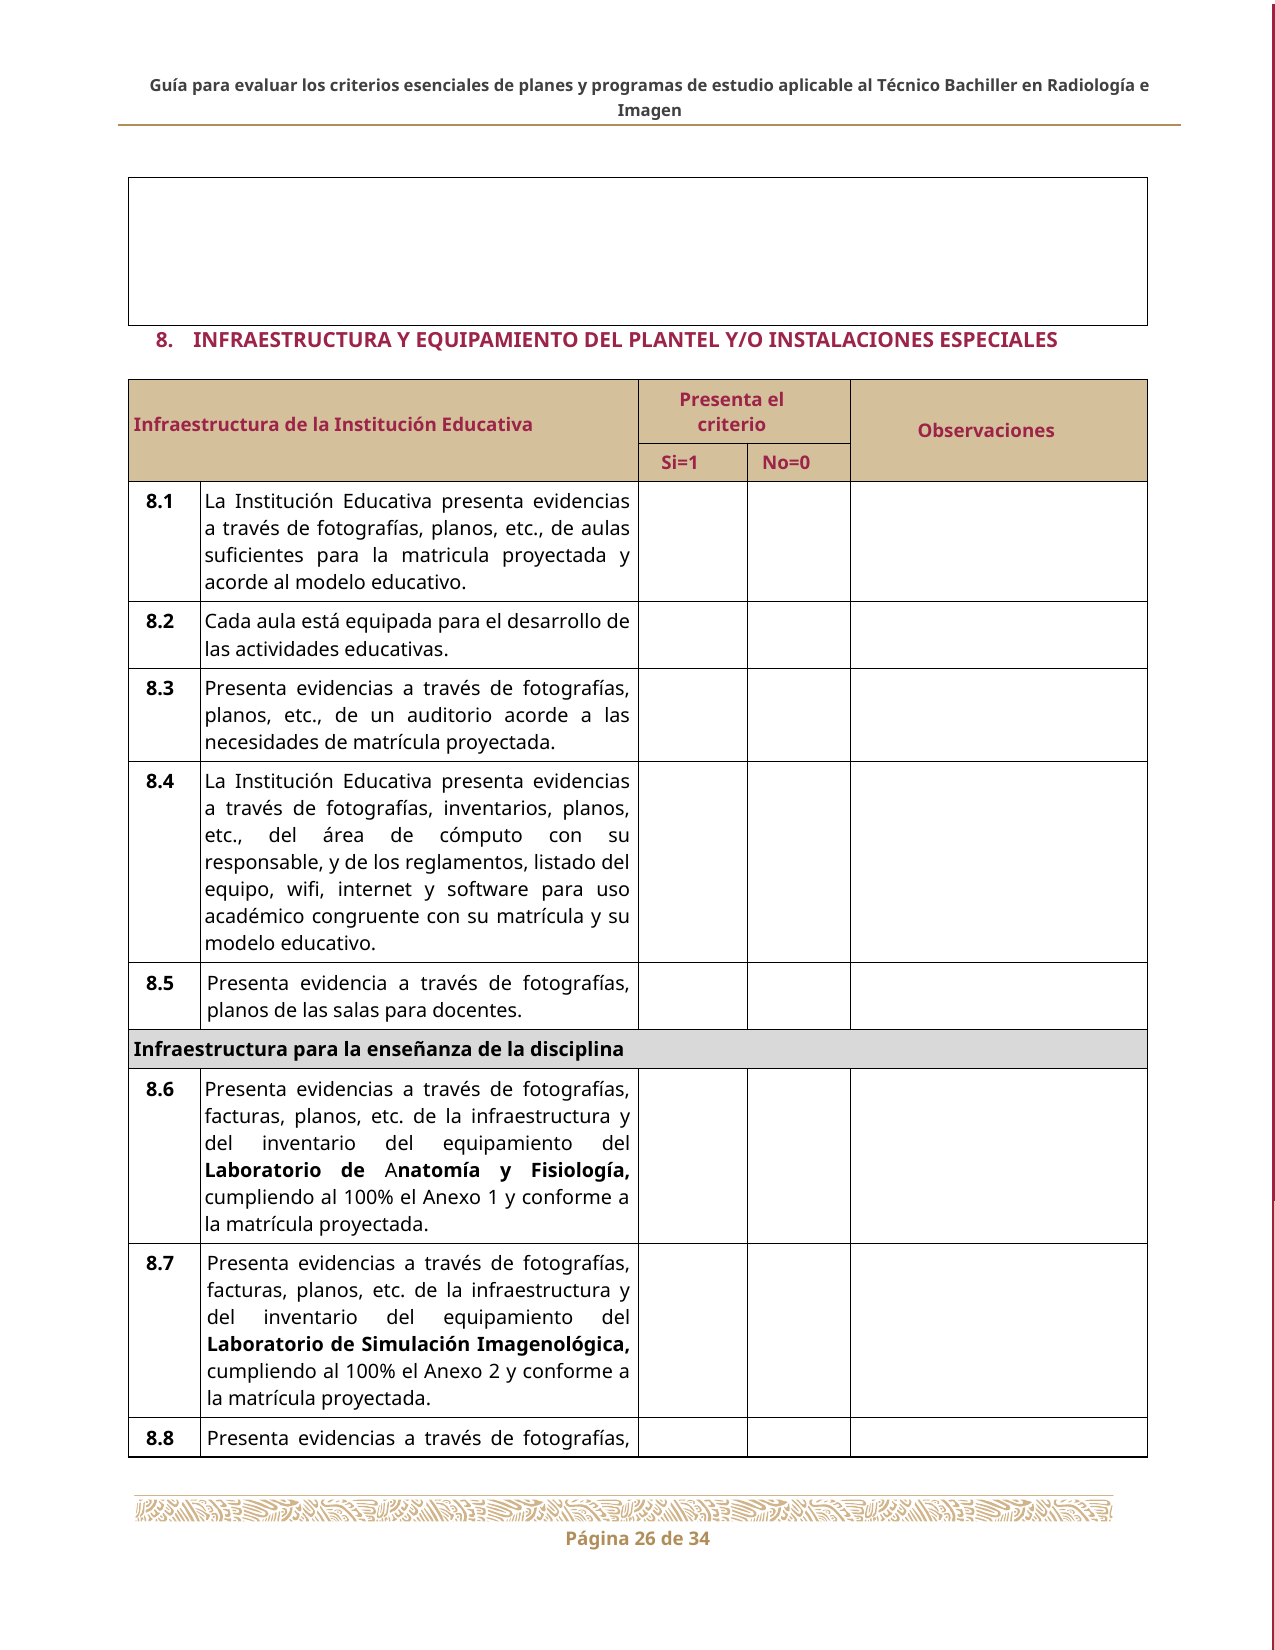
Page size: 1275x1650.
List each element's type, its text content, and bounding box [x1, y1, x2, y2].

table_cell [851, 482, 1147, 601]
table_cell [201, 1418, 638, 1456]
table_cell 8.2 [129, 602, 200, 667]
table_cell [639, 602, 747, 667]
table_cell 8.3 [129, 669, 200, 761]
table_cell 8.7 [129, 1244, 200, 1417]
table_cell [851, 1069, 1147, 1243]
table_cell 8.8 [129, 1418, 200, 1456]
table_cell [639, 963, 747, 1029]
table_header Infraestructura de la Institución Educativa [129, 380, 638, 481]
table_cell [639, 1069, 747, 1243]
table_cell Si=1 [639, 444, 747, 481]
table_cell La Institución Educativa presenta evidencias a través de fotografías, planos, etc., de aulas suficientes para la matricula proyectada y acorde al modelo educativo. [201, 482, 638, 601]
table_cell [748, 1244, 850, 1417]
table_cell [851, 669, 1147, 761]
table_cell No=0 [748, 444, 850, 481]
table_cell [748, 762, 850, 962]
table_cell Infraestructura para la enseñanza de la disciplina [129, 1030, 1147, 1068]
table_cell [748, 482, 850, 601]
text Infraestructura y equipamiento del plantel y/o instalaciones especiales [156, 326, 1157, 354]
table_cell [851, 762, 1147, 962]
table_cell [639, 1244, 747, 1417]
table_cell [639, 669, 747, 761]
table_cell 8.6 [129, 1069, 200, 1243]
table_cell [851, 1244, 1147, 1417]
table_cell Presenta evidencia a través de fotografías, planos de las salas para docentes. [201, 963, 638, 1029]
table_cell [748, 963, 850, 1029]
table_cell [748, 669, 850, 761]
table_cell Cada aula está equipada para el desarrollo de las actividades educativas. [201, 602, 638, 667]
table_header Presenta el criterio [639, 380, 850, 443]
table_cell [851, 602, 1147, 667]
table_cell Presenta evidencias a través de fotografías, facturas, planos, etc. de la infraestructura y del inventario del equipamiento del Laboratorio de Simulación Imagenológica, cumpliendo al 100% el Anexo 2 y conforme a la matrícula proyectada. [201, 1244, 638, 1417]
table_header Observaciones [851, 380, 1147, 481]
table_cell [748, 1418, 850, 1456]
table_cell [851, 963, 1147, 1029]
table_cell 8.1 [129, 482, 200, 601]
table_cell [851, 1418, 1147, 1456]
table_cell [639, 482, 747, 601]
table_cell [748, 602, 850, 667]
table_cell 8.4 [129, 762, 200, 962]
table_cell [639, 762, 747, 962]
table_cell [748, 1069, 850, 1243]
table_cell Presenta evidencias a través de fotografías, facturas, planos, etc. de la infraestructura y del inventario del equipamiento del Laboratorio de Anatomía y Fisiología, cumpliendo al 100% el Anexo 1 y conforme a la matrícula proyectada. [201, 1069, 638, 1243]
table_cell Presenta evidencias a través de fotografías, planos, etc., de un auditorio acorde a las necesidades de matrícula proyectada. [201, 669, 638, 761]
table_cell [129, 178, 1147, 324]
table_cell 8.5 [129, 963, 200, 1029]
table_cell [639, 1418, 747, 1456]
table_cell La Institución Educativa presenta evidencias a través de fotografías, inventarios, planos, etc., del área de cómputo con su responsable, y de los reglamentos, listado del equipo, wifi, internet y software para uso académico congruente con su matrícula y su modelo educativo. [201, 762, 638, 962]
